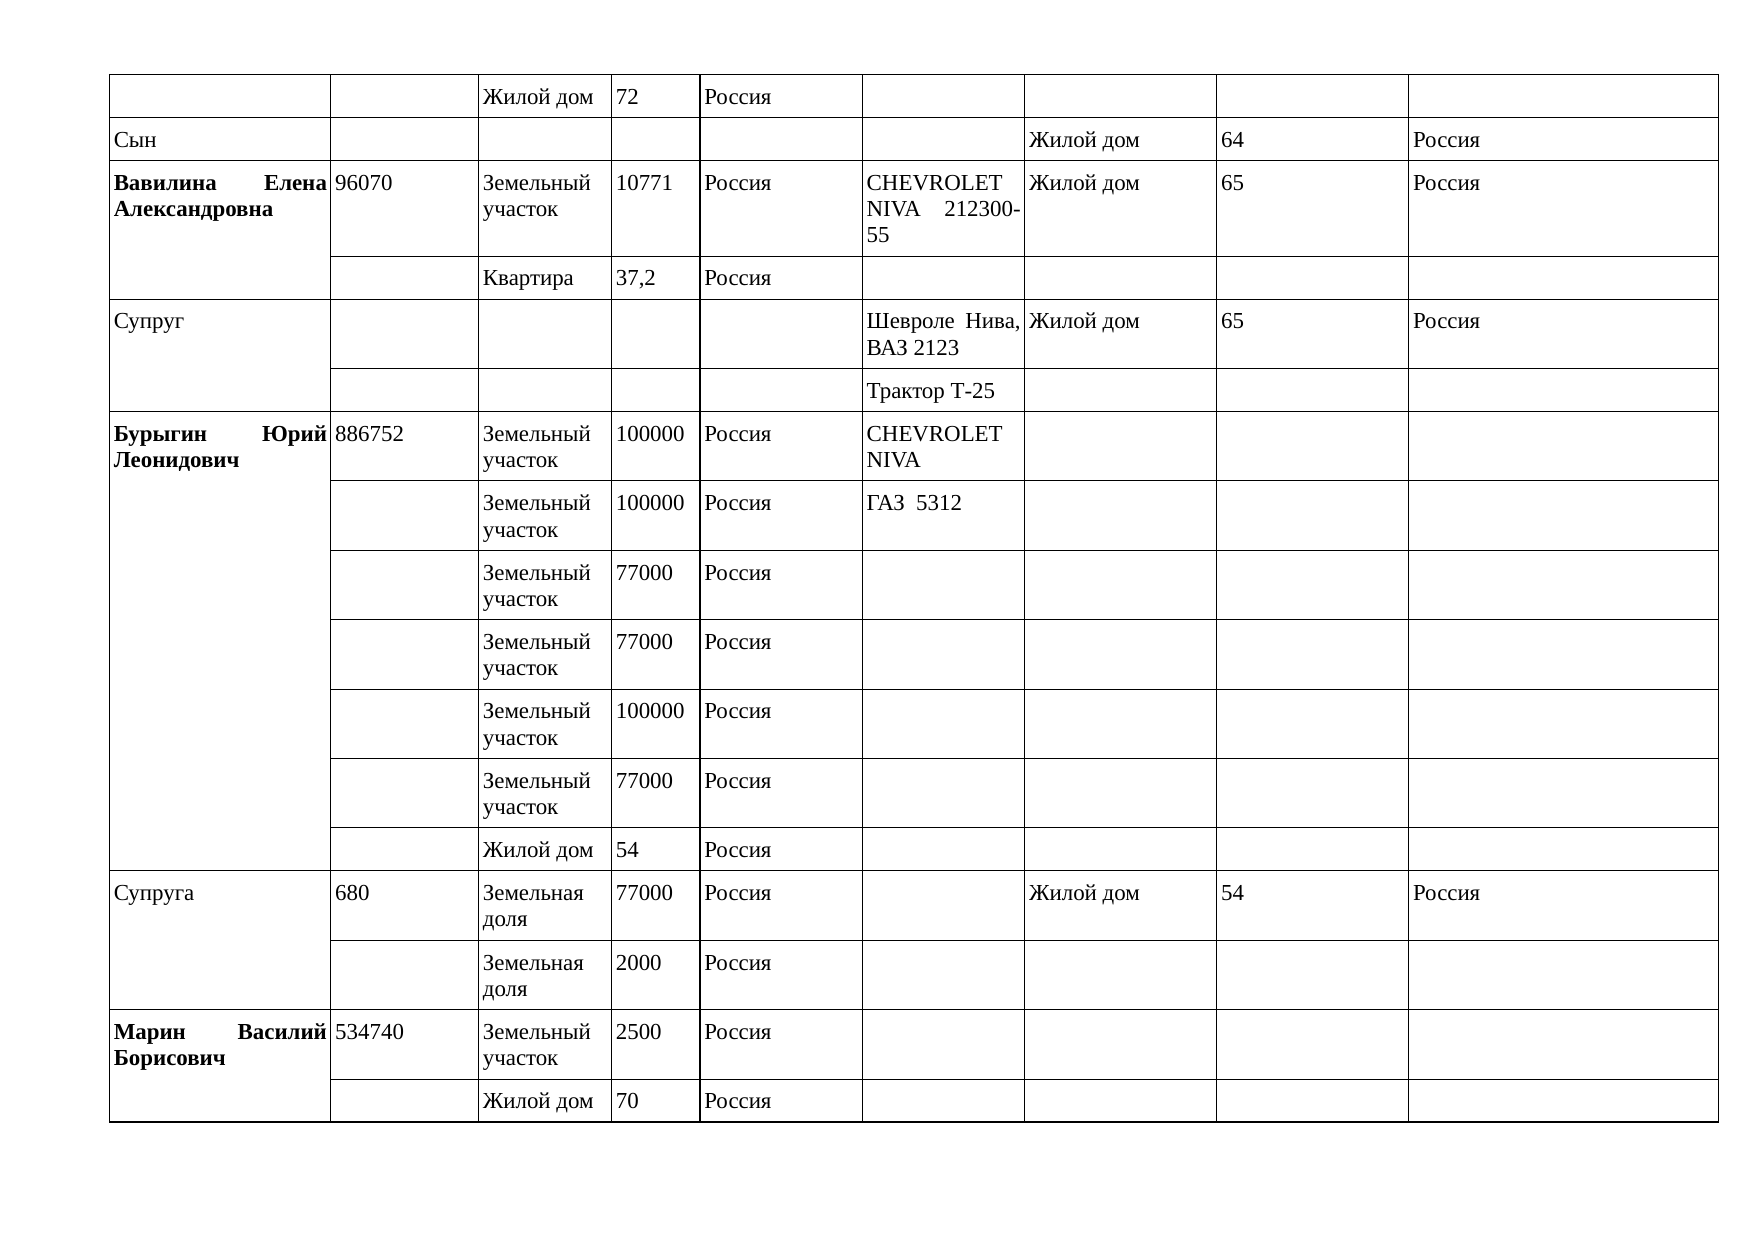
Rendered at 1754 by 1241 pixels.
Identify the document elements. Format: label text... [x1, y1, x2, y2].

table_cell Жилой дом [1025, 300, 1216, 368]
table_cell [863, 257, 1024, 299]
table_cell Жилой дом [1025, 871, 1216, 940]
table_cell Россия [701, 828, 862, 870]
table_cell [1409, 620, 1718, 688]
table_cell 77000 [612, 620, 699, 688]
table_cell Жилой дом [479, 828, 611, 870]
table_cell [863, 551, 1024, 619]
table_cell [1409, 551, 1718, 619]
table_cell [1025, 1080, 1216, 1121]
table_cell [1025, 828, 1216, 870]
table_cell Россия [701, 412, 862, 480]
table_cell Земельная доля [479, 871, 611, 940]
table_cell Россия [701, 871, 862, 940]
table_cell [331, 620, 478, 688]
table_cell Бурыгин Юрий Леонидович [110, 412, 330, 870]
table_cell Сын [110, 118, 330, 160]
table_cell [1217, 759, 1408, 827]
table_cell Земельный участок [479, 690, 611, 758]
table_cell [1217, 620, 1408, 688]
table_cell [1025, 551, 1216, 619]
table_cell [612, 118, 699, 160]
table_cell Вавилина Елена Александровна [110, 161, 330, 299]
table_cell 77000 [612, 871, 699, 940]
table_cell 54 [612, 828, 699, 870]
table_cell [1409, 369, 1718, 411]
table_cell [479, 300, 611, 368]
table_cell Жилой дом [479, 1080, 611, 1121]
table_cell Жилой дом [1025, 118, 1216, 160]
table_cell [1217, 75, 1408, 117]
table_cell [331, 75, 478, 117]
table_cell [1217, 1080, 1408, 1121]
table_cell [331, 759, 478, 827]
table_cell [863, 620, 1024, 688]
table_cell [701, 300, 862, 368]
table_cell 65 [1217, 161, 1408, 256]
table_cell Шевроле Нива, ВАЗ 2123 [863, 300, 1024, 368]
table_cell [863, 75, 1024, 117]
table_cell СНЕVROLET NIVA 212300-55 [863, 161, 1024, 256]
table_cell [1217, 369, 1408, 411]
table_cell [1409, 1010, 1718, 1078]
table_cell [1217, 690, 1408, 758]
table_cell [1217, 941, 1408, 1009]
table_cell [863, 941, 1024, 1009]
table_cell Россия [1409, 871, 1718, 940]
table_cell [1217, 257, 1408, 299]
table_cell [331, 257, 478, 299]
table_cell Супруга [110, 871, 330, 1009]
table_cell [1409, 257, 1718, 299]
table_cell [331, 828, 478, 870]
table_cell [331, 481, 478, 550]
table_cell ГАЗ 5312 [863, 481, 1024, 550]
table_cell [1025, 1010, 1216, 1078]
table_cell Россия [701, 620, 862, 688]
table_cell 96070 [331, 161, 478, 256]
table_cell [1025, 369, 1216, 411]
table_cell [863, 871, 1024, 940]
table_cell [1025, 257, 1216, 299]
table_cell [1217, 1010, 1408, 1078]
table_cell Россия [701, 161, 862, 256]
table_cell Земельная доля [479, 941, 611, 1009]
table_cell [331, 300, 478, 368]
table_cell Россия [701, 481, 862, 550]
table_cell Земельный участок [479, 620, 611, 688]
table_cell [1409, 412, 1718, 480]
table_cell [1025, 620, 1216, 688]
table_cell [863, 690, 1024, 758]
table_cell [1409, 759, 1718, 827]
table_cell [1409, 75, 1718, 117]
table_cell 72 [612, 75, 699, 117]
table_cell [1409, 1080, 1718, 1121]
table_cell [1217, 481, 1408, 550]
table_cell [1025, 690, 1216, 758]
table_cell 37,2 [612, 257, 699, 299]
table_cell [701, 369, 862, 411]
table_cell [1409, 690, 1718, 758]
table_cell 680 [331, 871, 478, 940]
table_cell [331, 369, 478, 411]
table_cell Россия [701, 1010, 862, 1078]
table_cell Россия [701, 551, 862, 619]
table_cell 54 [1217, 871, 1408, 940]
table_cell Россия [701, 941, 862, 1009]
table_cell [479, 118, 611, 160]
table_cell [1409, 481, 1718, 550]
table_cell Трактор Т-25 [863, 369, 1024, 411]
table_cell 10771 [612, 161, 699, 256]
table_cell 2000 [612, 941, 699, 1009]
table_cell [479, 369, 611, 411]
table_cell [331, 1080, 478, 1121]
table_cell [1409, 828, 1718, 870]
table_cell Земельный участок [479, 551, 611, 619]
table_cell [331, 551, 478, 619]
table_cell [863, 118, 1024, 160]
table_cell Россия [1409, 118, 1718, 160]
table_cell [863, 828, 1024, 870]
table_cell CHEVROLET NIVA [863, 412, 1024, 480]
table_cell 100000 [612, 690, 699, 758]
table_cell Супруг [110, 300, 330, 411]
table_cell 65 [1217, 300, 1408, 368]
table_cell [863, 759, 1024, 827]
table_cell [1025, 759, 1216, 827]
table_cell 100000 [612, 481, 699, 550]
table_cell Жилой дом [1025, 161, 1216, 256]
table_cell Земельный участок [479, 161, 611, 256]
table_cell [1217, 412, 1408, 480]
table_cell [1025, 941, 1216, 1009]
table_cell [863, 1080, 1024, 1121]
table_cell [1409, 941, 1718, 1009]
table_cell Земельный участок [479, 412, 611, 480]
table_cell 886752 [331, 412, 478, 480]
table_cell Земельный участок [479, 1010, 611, 1078]
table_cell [110, 75, 330, 117]
table_cell [863, 1010, 1024, 1078]
table_cell 77000 [612, 759, 699, 827]
table_cell Россия [701, 75, 862, 117]
table_cell [331, 690, 478, 758]
table_cell Россия [701, 759, 862, 827]
table_cell Россия [701, 690, 862, 758]
table_cell Жилой дом [479, 75, 611, 117]
table_cell Россия [701, 257, 862, 299]
table_cell [1025, 412, 1216, 480]
table_cell Земельный участок [479, 759, 611, 827]
table_cell 100000 [612, 412, 699, 480]
table_cell [1217, 551, 1408, 619]
table_cell 2500 [612, 1010, 699, 1078]
table_cell [612, 300, 699, 368]
table_cell 534740 [331, 1010, 478, 1078]
table_cell 64 [1217, 118, 1408, 160]
table_cell [701, 118, 862, 160]
table_cell [331, 941, 478, 1009]
table_cell 70 [612, 1080, 699, 1121]
table_cell [331, 118, 478, 160]
table_cell Квартира [479, 257, 611, 299]
table_cell [612, 369, 699, 411]
table_cell Марин Василий Борисович [110, 1010, 330, 1121]
table_cell [1217, 828, 1408, 870]
table_cell Земельный участок [479, 481, 611, 550]
table_cell Россия [1409, 161, 1718, 256]
table_cell Россия [1409, 300, 1718, 368]
table_cell 77000 [612, 551, 699, 619]
table_cell [1025, 481, 1216, 550]
table_cell [1025, 75, 1216, 117]
table_cell Россия [701, 1080, 862, 1121]
